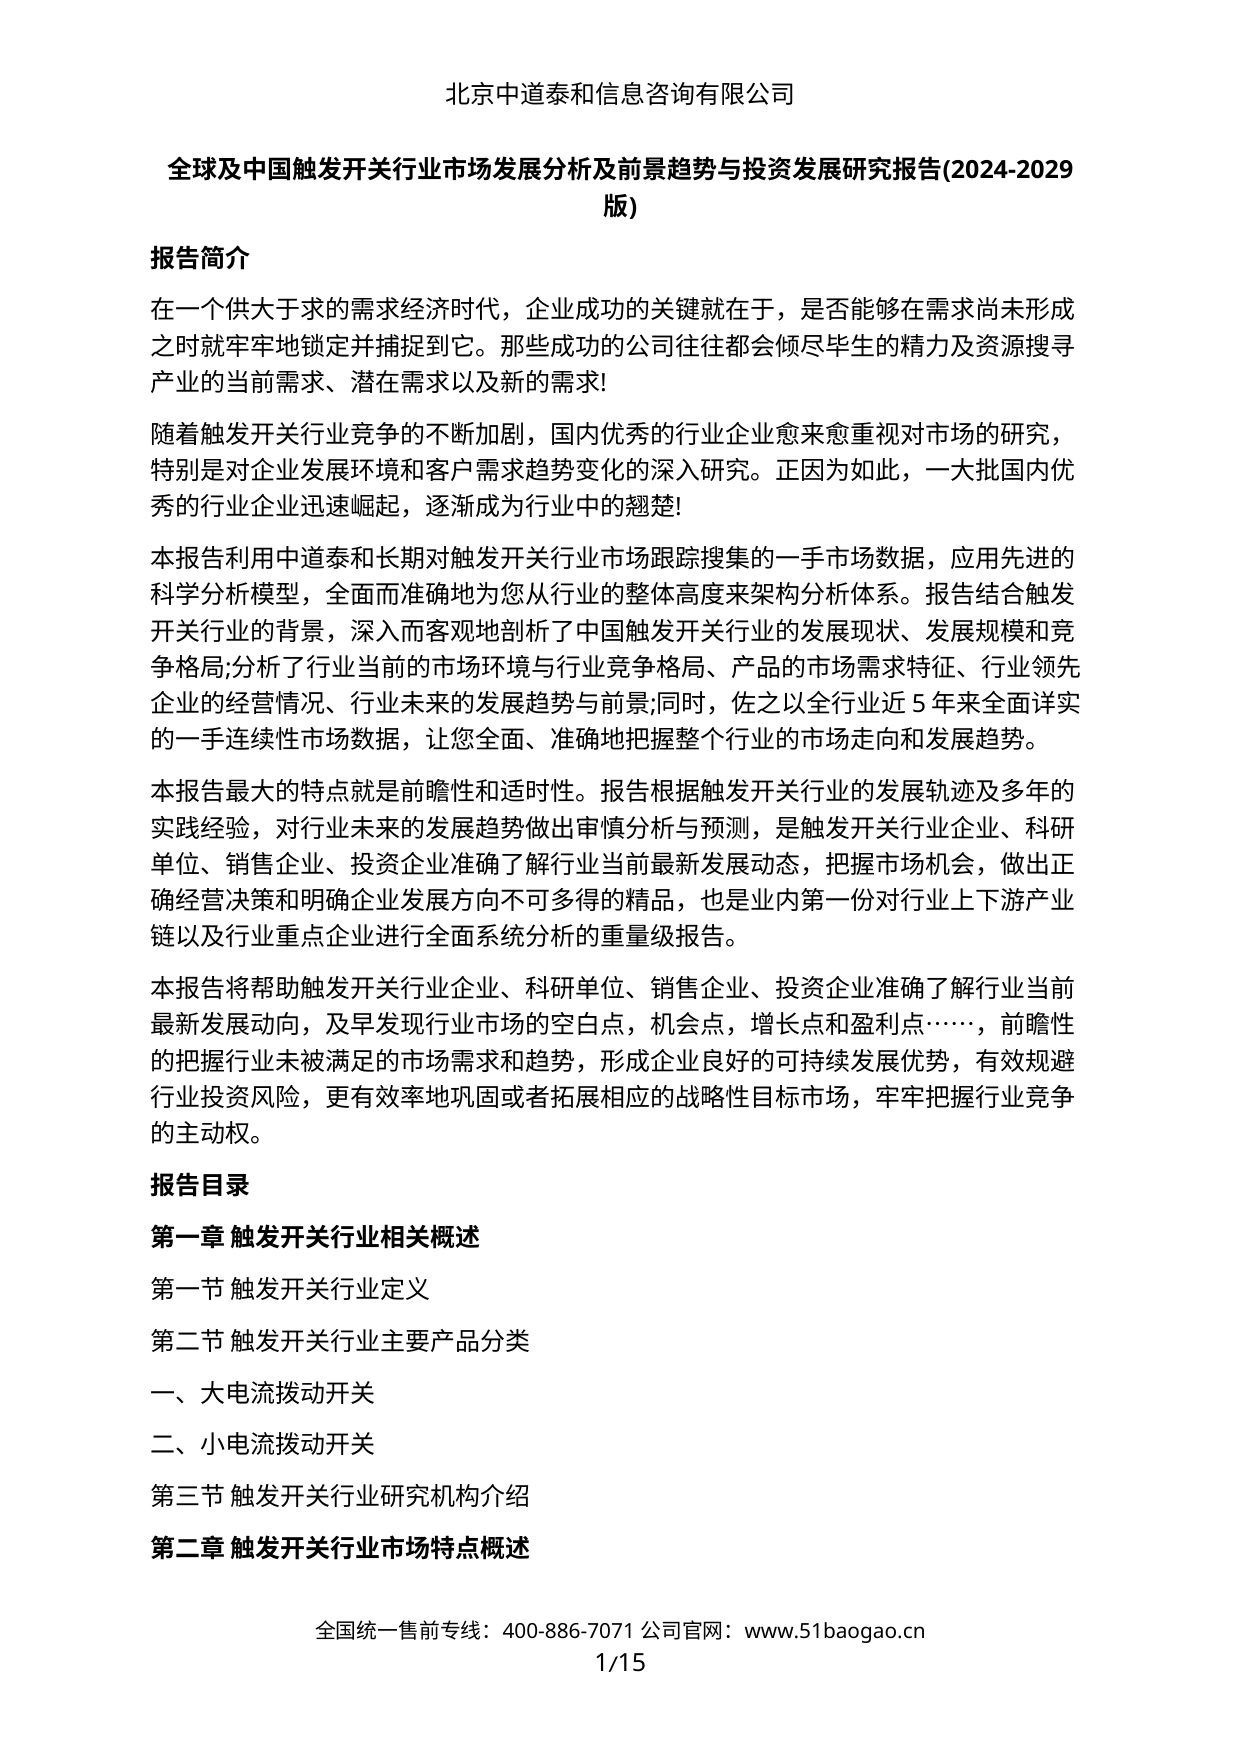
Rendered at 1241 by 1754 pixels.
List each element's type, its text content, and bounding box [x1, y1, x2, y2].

text 报告目录 [150, 1166, 1090, 1202]
text 一、大电流拨动开关 [150, 1373, 1090, 1409]
text 二、小电流拨动开关 [150, 1425, 1090, 1461]
text 第二章 触发开关行业市场特点概述 [150, 1529, 1090, 1565]
text 第三节 触发开关行业研究机构介绍 [150, 1477, 1090, 1513]
text 随着触发开关行业竞争的不断加剧，国内优秀的行业企业愈来愈重视对市场的研究，特别是对企业发展环境和客户需求趋势变化的深入研究。正因为如此，一大批国内优秀的行业企业迅速崛起，逐渐成为行业中的翘楚! [150, 414, 1090, 523]
text 全球及中国触发开关行业市场发展分析及前景趋势与投资发展研究报告(2024-2029版) [150, 150, 1090, 222]
text 第二节 触发开关行业主要产品分类 [150, 1321, 1090, 1357]
text 本报告将帮助触发开关行业企业、科研单位、销售企业、投资企业准确了解行业当前最新发展动向，及早发现行业市场的空白点，机会点，增长点和盈利点……，前瞻性的把握行业未被满足的市场需求和趋势，形成企业良好的可持续发展优势，有效规避行业投资风险，更有效率地巩固或者拓展相应的战略性目标市场，牢牢把握行业竞争的主动权。 [150, 969, 1090, 1150]
text 本报告最大的特点就是前瞻性和适时性。报告根据触发开关行业的发展轨迹及多年的实践经验，对行业未来的发展趋势做出审慎分析与预测，是触发开关行业企业、科研单位、销售企业、投资企业准确了解行业当前最新发展动态，把握市场机会，做出正确经营决策和明确企业发展方向不可多得的精品，也是业内第一份对行业上下游产业链以及行业重点企业进行全面系统分析的重量级报告。 [150, 772, 1090, 953]
text 报告简介 [150, 238, 1090, 274]
text 在一个供大于求的需求经济时代，企业成功的关键就在于，是否能够在需求尚未形成之时就牢牢地锁定并捕捉到它。那些成功的公司往往都会倾尽毕生的精力及资源搜寻产业的当前需求、潜在需求以及新的需求! [150, 290, 1090, 399]
text 本报告利用中道泰和长期对触发开关行业市场跟踪搜集的一手市场数据，应用先进的科学分析模型，全面而准确地为您从行业的整体高度来架构分析体系。报告结合触发开关行业的背景，深入而客观地剖析了中国触发开关行业的发展现状、发展规模和竞争格局;分析了行业当前的市场环境与行业竞争格局、产品的市场需求特征、行业领先企业的经营情况、行业未来的发展趋势与前景;同时，佐之以全行业近5年来全面详实的一手连续性市场数据，让您全面、准确地把握整个行业的市场走向和发展趋势。 [150, 539, 1090, 756]
text 第一节 触发开关行业定义 [150, 1269, 1090, 1306]
text 第一章 触发开关行业相关概述 [150, 1217, 1090, 1254]
